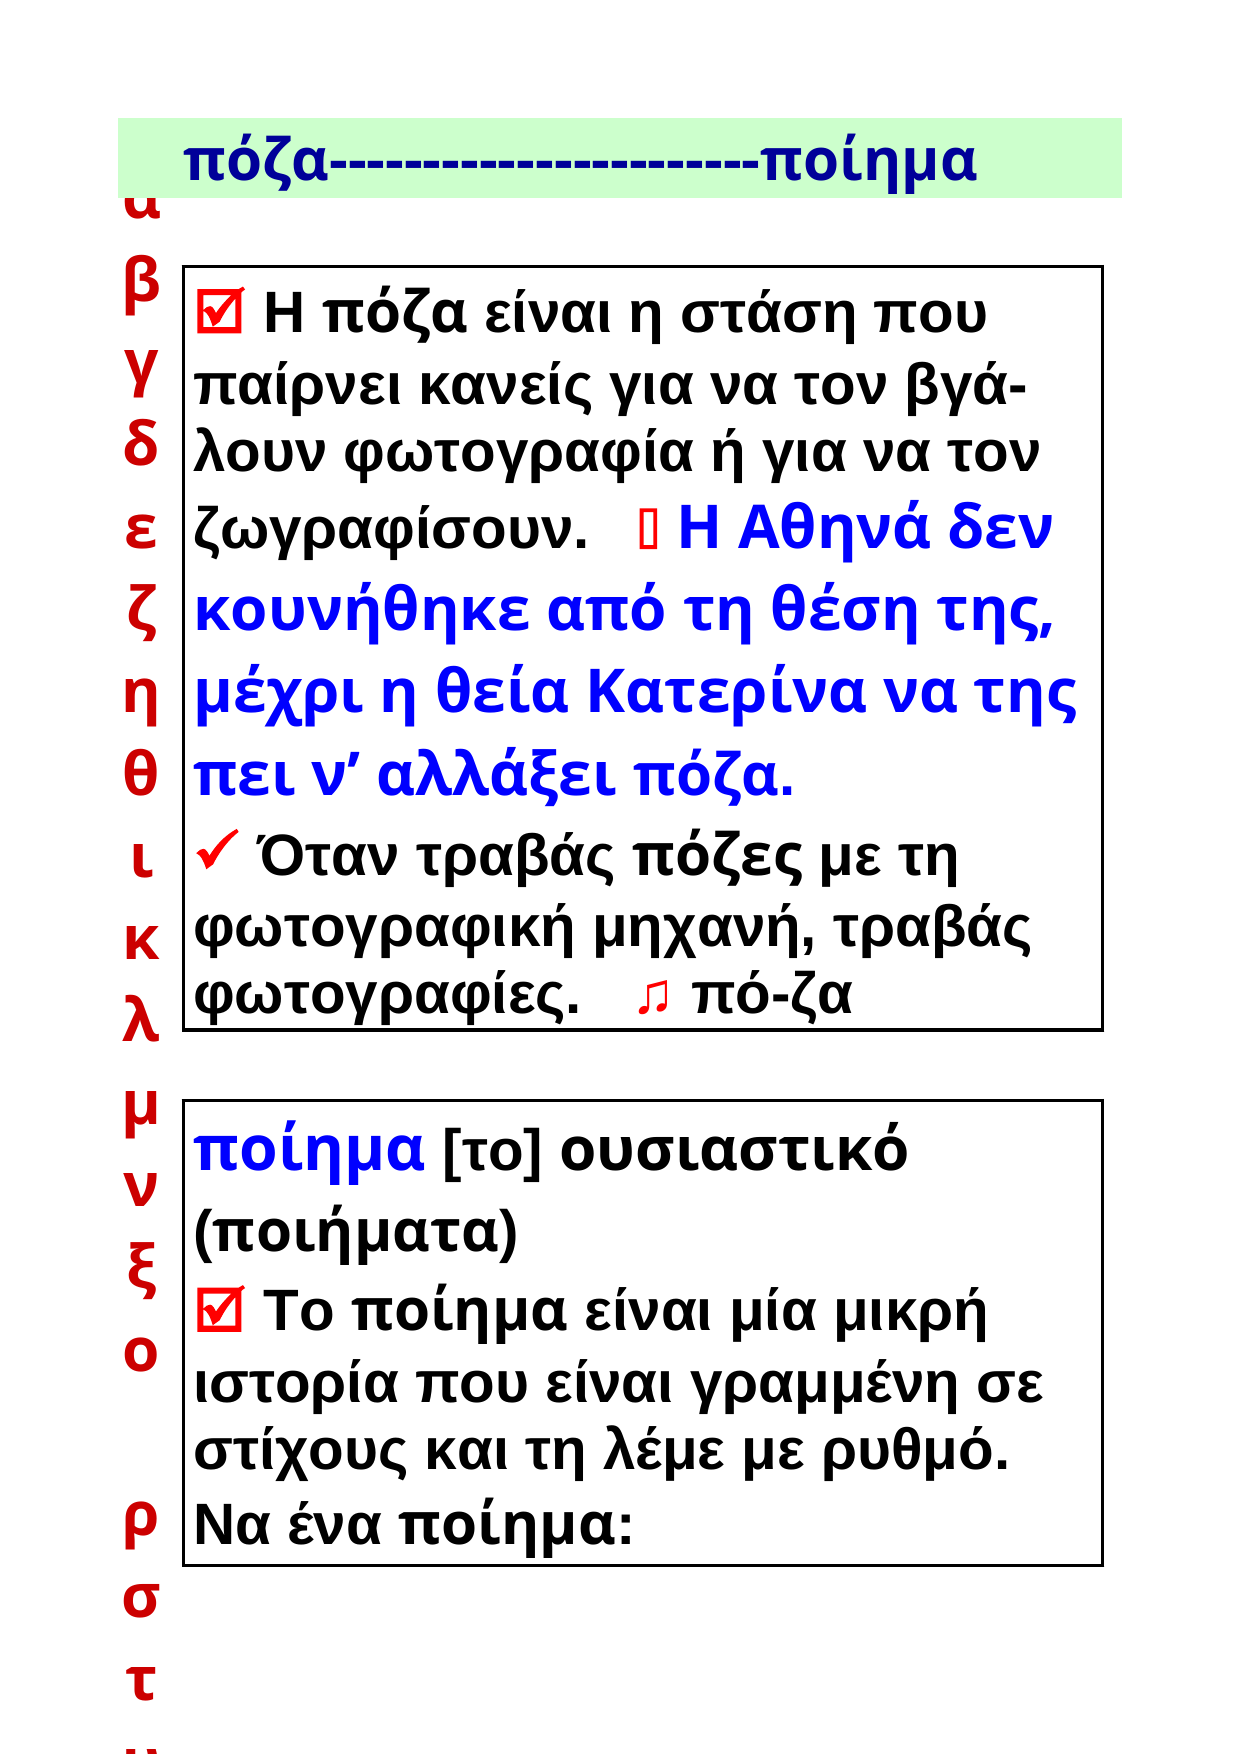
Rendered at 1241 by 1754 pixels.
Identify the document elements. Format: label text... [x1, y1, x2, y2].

text Η πόζα είναι η στάση που παίρνει κανείς για να τον βγά-λουν φωτογραφία ή για να τον ζωγραφίσουν. Η Αθηνά δεν κουνήθηκε από τη θέση της, μέχρι η θεία Κατερίνα να της πει ν’ αλλάξει πόζα. [185, 268, 1101, 807]
text Το ποίημα είναι μία μικρή ιστορία που είναι γραμμένη σε στίχους και τη λέμε με ρυθμό. [185, 1263, 1101, 1477]
text πόζα-----------------------ποίημα [118, 118, 1122, 198]
text Να ένα ποίημα: [185, 1477, 1101, 1564]
text Όταν τραβάς πόζες με τη φωτογραφική μηχανή, τραβάς φωτογραφίες. ♫ πό-ζα [185, 807, 1101, 1028]
text ποίημα [το] ουσιαστικό (ποιήματα) [185, 1102, 1101, 1263]
